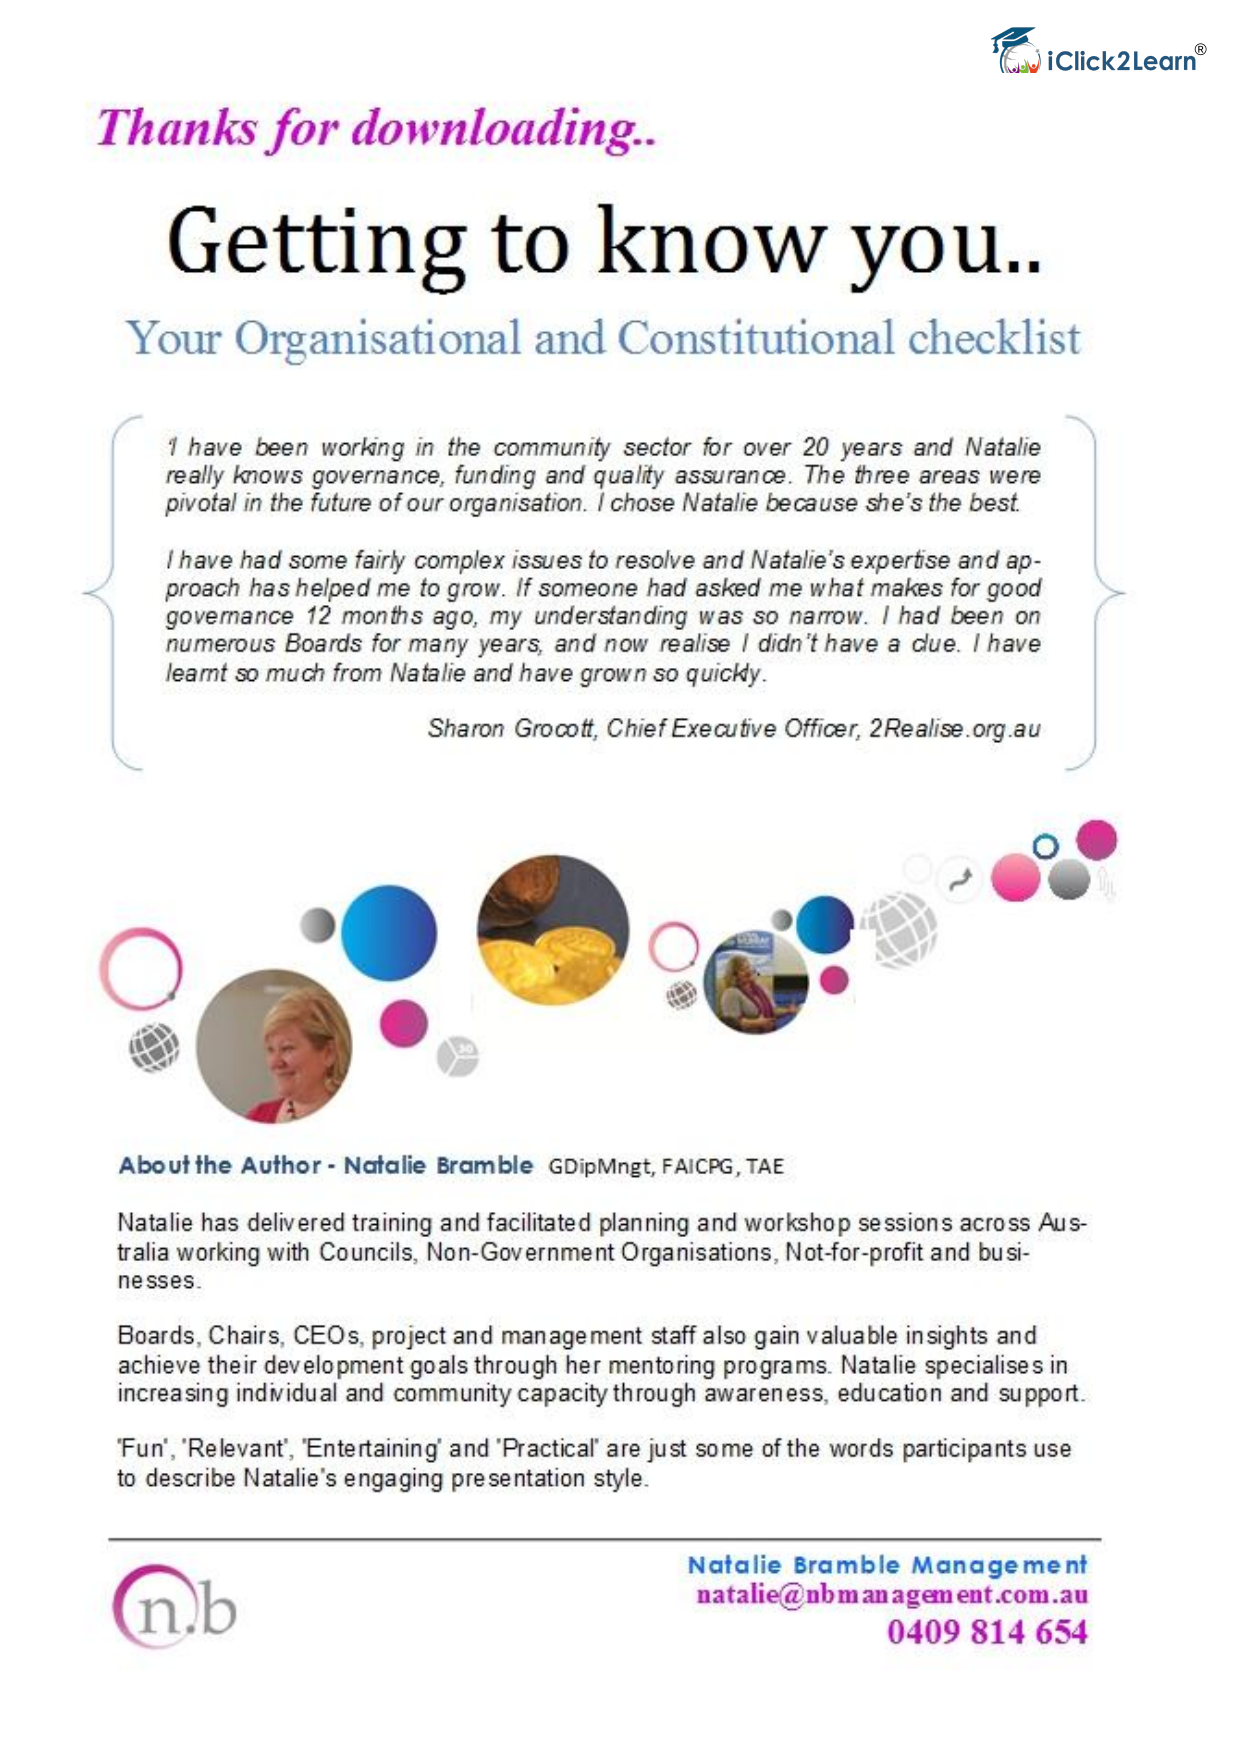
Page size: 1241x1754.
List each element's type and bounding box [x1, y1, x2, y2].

picture [57, 26, 1198, 1670]
